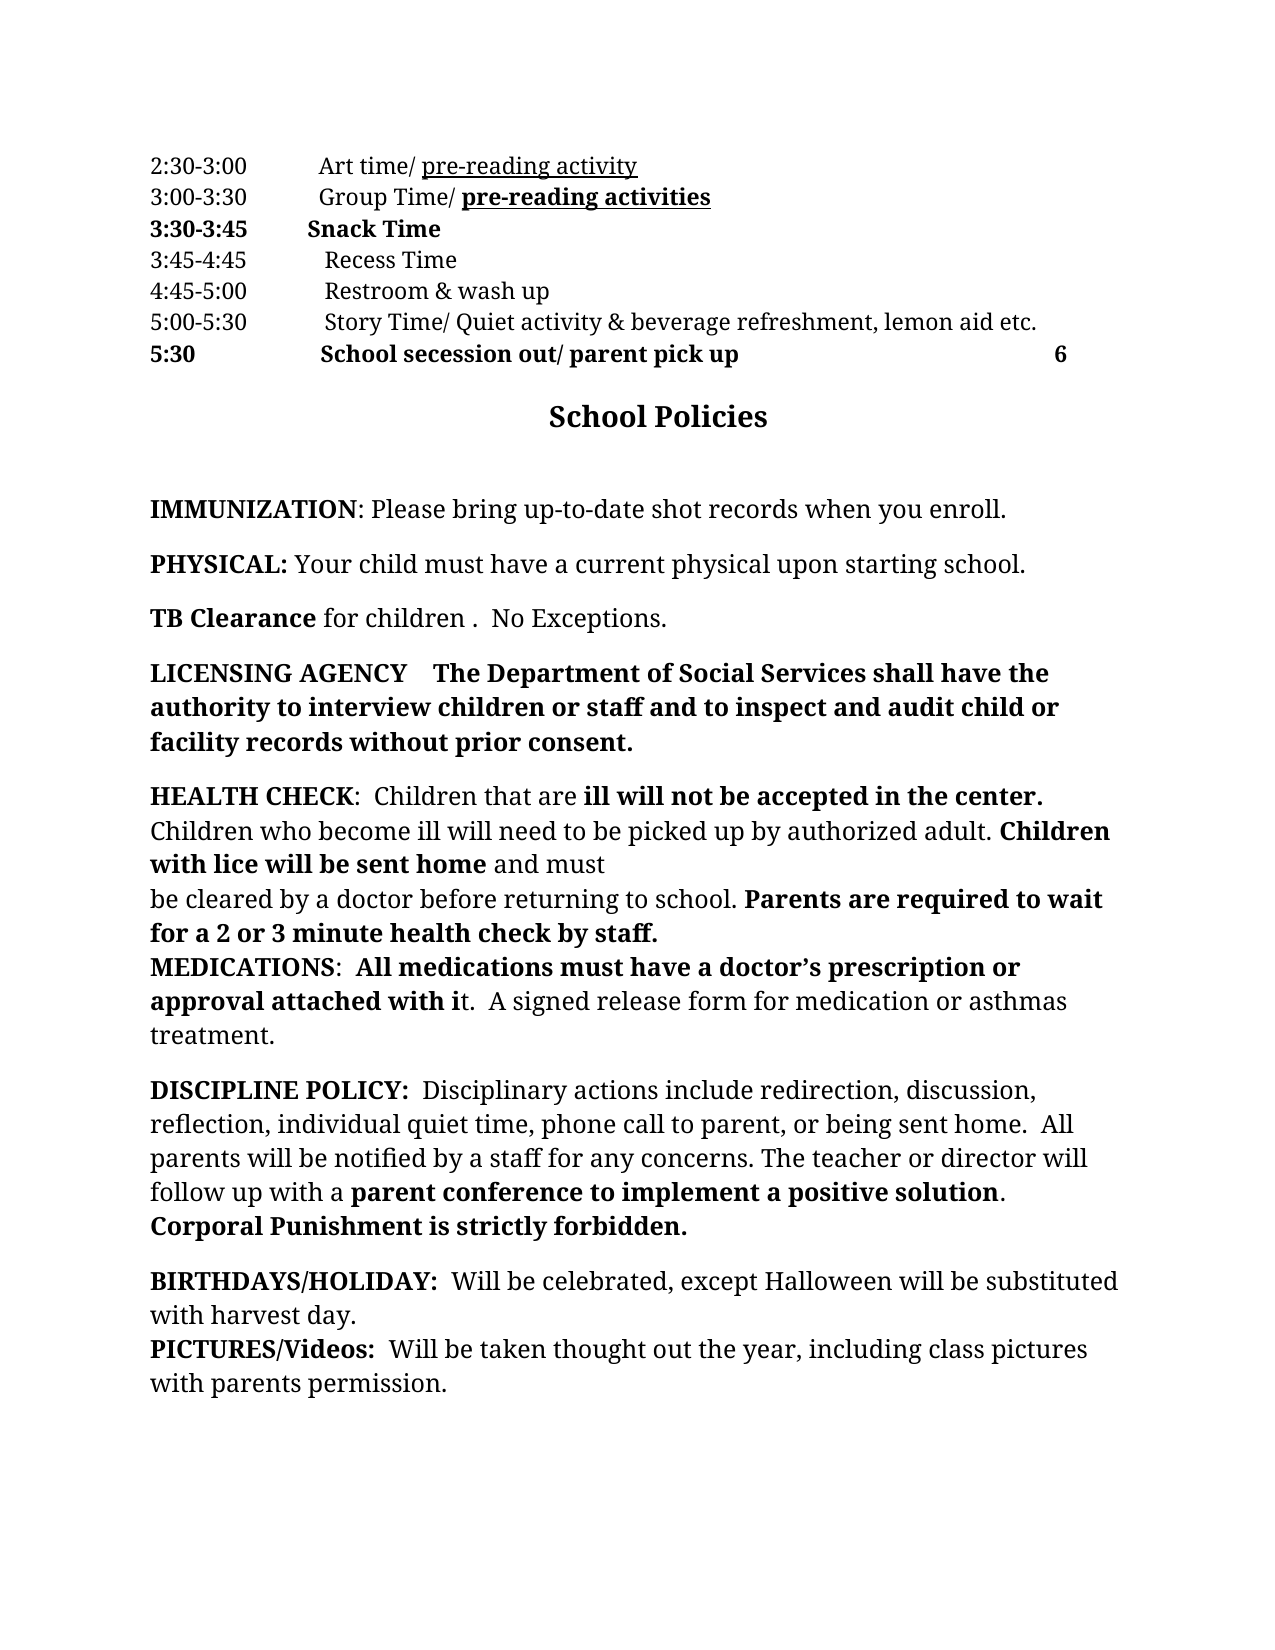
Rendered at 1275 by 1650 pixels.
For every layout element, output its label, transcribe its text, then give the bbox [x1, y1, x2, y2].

text 3:45-4:45 Recess Time [150, 244, 1125, 275]
text BIRTHDAYS/HOLIDAY: Will be celebrated, except Halloween will be substituted with harvest day. [150, 1263, 1125, 1332]
text MEDICATIONS: All medications must have a doctor’s prescription or approval attached with it. A signed release form for medication or asthmas treatment. [150, 949, 1125, 1052]
text School Policies [150, 397, 1125, 436]
text IMMUNIZATION: Please bring up-to-date shot records when you enroll. [150, 491, 1125, 525]
text HEALTH CHECK: Children that are ill will not be accepted in the center. Children who become ill will need to be picked up by authorized adult. Children with lice will be sent home and must [150, 779, 1125, 881]
text be cleared by a doctor before returning to school. Parents are required to wait for a 2 or 3 minute health check by staff. [150, 881, 1125, 949]
text DISCIPLINE POLICY: Disciplinary actions include redirection, discussion, reflection, individual quiet time, phone call to parent, or being sent home. All parents will be notified by a staff for any concerns. The teacher or director will follow up with a parent conference to implement a positive solution. Corporal Punishment is strictly forbidden. [150, 1072, 1125, 1243]
text TB Clearance for children . No Exceptions. [150, 601, 1125, 635]
text 4:45-5:00 Restroom & wash up [150, 275, 1125, 306]
text LICENSING AGENCY The Department of Social Services shall have the authority to interview children or staff and to inspect and audit child or facility records without prior consent. [150, 656, 1125, 758]
text PHYSICAL: Your child must have a current physical upon starting school. [150, 546, 1125, 580]
text 3:00-3:30 Group Time/ pre-reading activities [150, 181, 1125, 212]
text 5:30 School secession out/ parent pick up 6 [150, 337, 1125, 369]
text 5:00-5:30 Story Time/ Quiet activity & beverage refreshment, lemon aid etc. [150, 306, 1125, 337]
text 3:30-3:45 Snack Time [150, 212, 1125, 244]
text PICTURES/Videos: Will be taken thought out the year, including class pictures with parents permission. [150, 1332, 1125, 1400]
text 2:30-3:00 Art time/ pre-reading activity [150, 150, 1125, 181]
